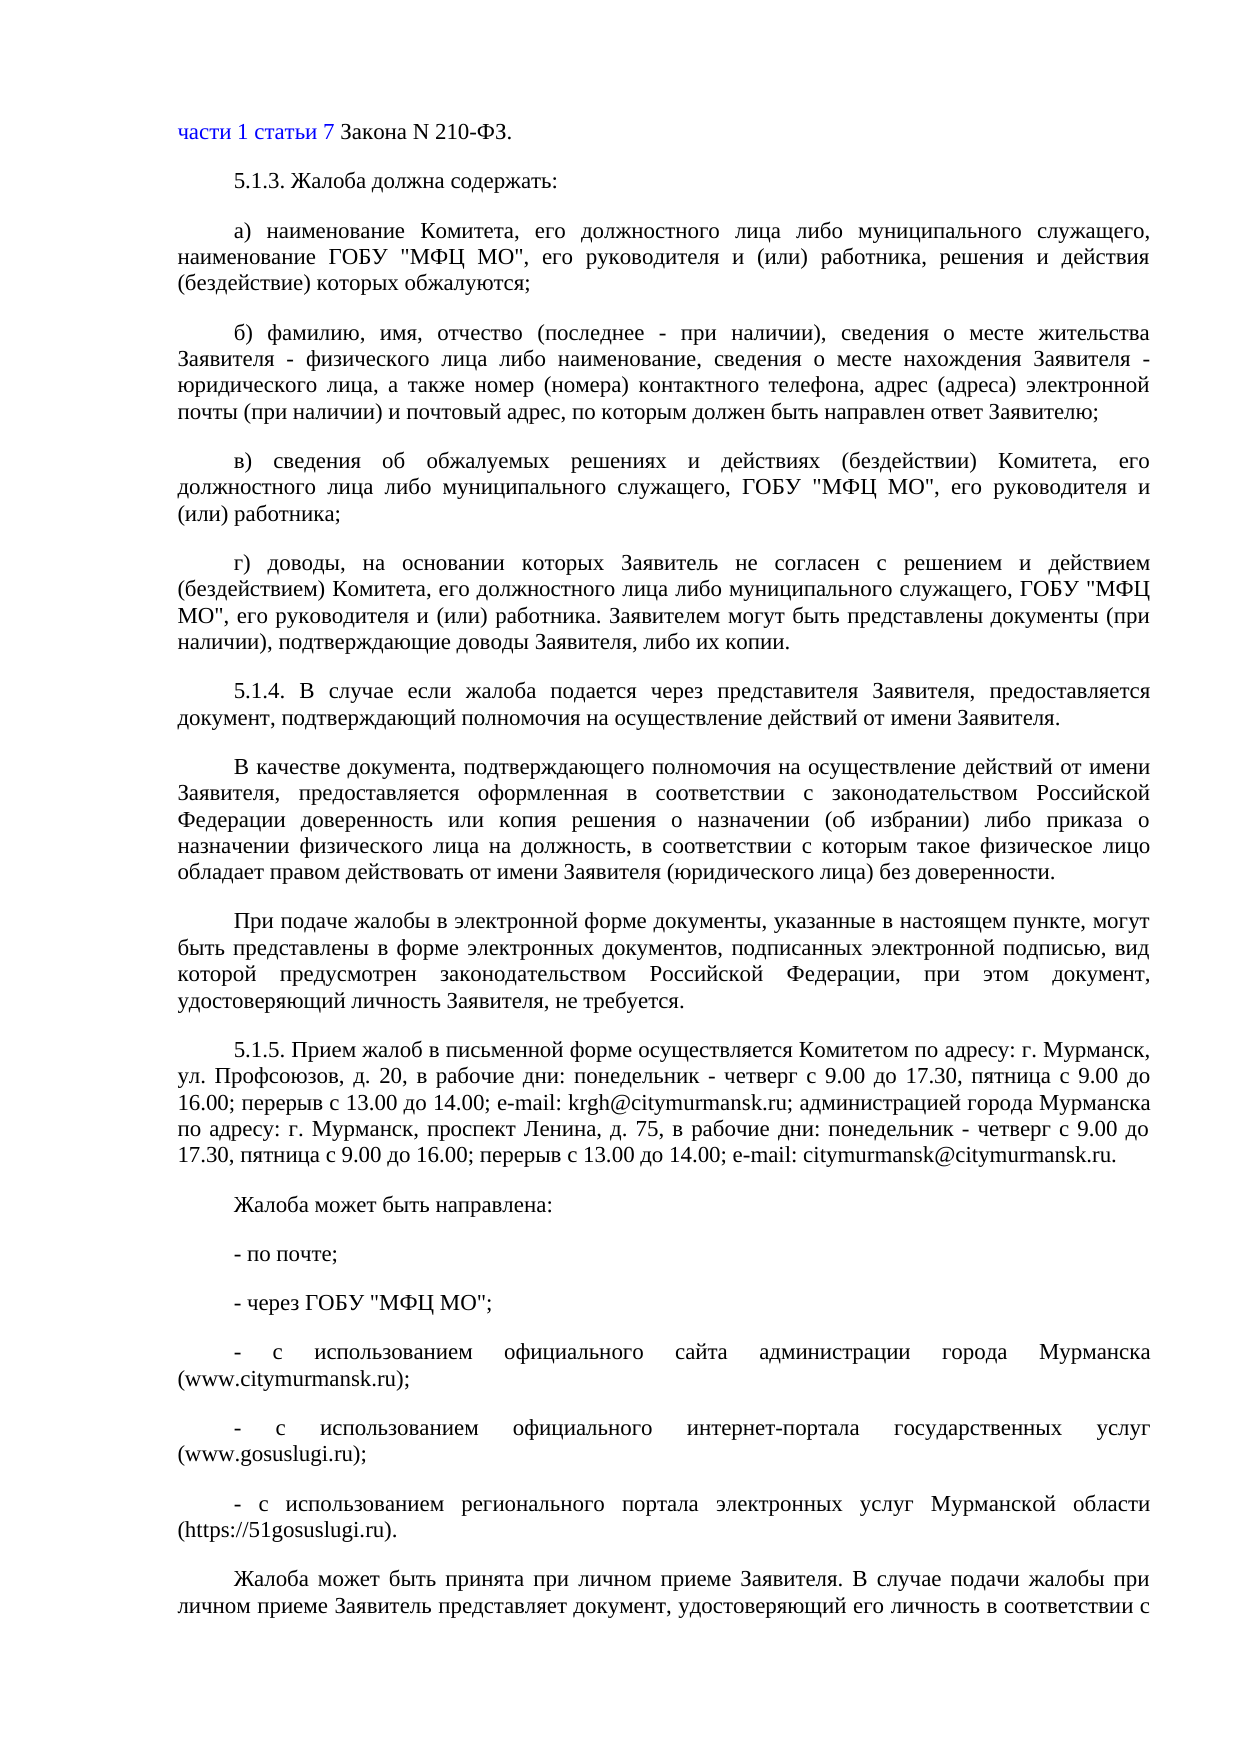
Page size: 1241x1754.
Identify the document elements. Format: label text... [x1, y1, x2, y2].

text 5.1.4. В случае если жалоба подается через представителя Заявителя, предоставляется документ, подтверждающий полномочия на осуществление действий от имени Заявителя. [177, 677, 1152, 730]
text В качестве документа, подтверждающего полномочия на осуществление действий от имени Заявителя, предоставляется оформленная в соответствии с законодательством Российской Федерации доверенность или копия решения о назначении (об избрании) либо приказа о назначении физического лица на должность, в соответствии с которым такое физическое лицо обладает правом действовать от имени Заявителя (юридического лица) без доверенности. [177, 753, 1152, 885]
text 5.1.5. Прием жалоб в письменной форме осуществляется Комитетом по адресу: г. Мурманск, ул. Профсоюзов, д. 20, в рабочие дни: понедельник - четверг с 9.00 до 17.30, пятница с 9.00 до 16.00; перерыв с 13.00 до 14.00; e-mail: krgh@citymurmansk.ru; администрацией города Мурманска по адресу: г. Мурманск, проспект Ленина, д. 75, в рабочие дни: понедельник - четверг с 9.00 до 17.30, пятница с 9.00 до 16.00; перерыв с 13.00 до 14.00; e-mail: citymurmansk@citymurmansk.ru. [177, 1036, 1152, 1168]
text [177, 118, 1152, 144]
text Жалоба может быть направлена: [177, 1191, 1152, 1217]
text - с использованием регионального портала электронных услуг Мурманской области (https://51gosuslugi.ru). [177, 1490, 1152, 1542]
text - по почте; [177, 1240, 1152, 1266]
text а) наименование Комитета, его должностного лица либо муниципального служащего, наименование ГОБУ "МФЦ МО", его руководителя и (или) работника, решения и действия (бездействие) которых обжалуются; [177, 217, 1152, 296]
text г) доводы, на основании которых Заявитель не согласен с решением и действием (бездействием) Комитета, его должностного лица либо муниципального служащего, ГОБУ "МФЦ МО", его руководителя и (или) работника. Заявителем могут быть представлены документы (при наличии), подтверждающие доводы Заявителя, либо их копии. [177, 549, 1152, 654]
text - с использованием официального интернет-портала государственных услуг (www.gosuslugi.ru); [177, 1414, 1152, 1467]
text При подаче жалобы в электронной форме документы, указанные в настоящем пункте, могут быть представлены в форме электронных документов, подписанных электронной подписью, вид которой предусмотрен законодательством Российской Федерации, при этом документ, удостоверяющий личность Заявителя, не требуется. [177, 908, 1152, 1013]
text - через ГОБУ "МФЦ МО"; [177, 1289, 1152, 1316]
text 5.1.3. Жалоба должна содержать: [177, 167, 1152, 194]
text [177, 1565, 1152, 1618]
text б) фамилию, имя, отчество (последнее - при наличии), сведения о месте жительства Заявителя - физического лица либо наименование, сведения о месте нахождения Заявителя - юридического лица, а также номер (номера) контактного телефона, адрес (адреса) электронной почты (при наличии) и почтовый адрес, по которым должен быть направлен ответ Заявителю; [177, 319, 1152, 424]
text в) сведения об обжалуемых решениях и действиях (бездействии) Комитета, его должностного лица либо муниципального служащего, ГОБУ "МФЦ МО", его руководителя и (или) работника; [177, 447, 1152, 526]
text - с использованием официального сайта администрации города Мурманска (www.citymurmansk.ru); [177, 1338, 1152, 1391]
